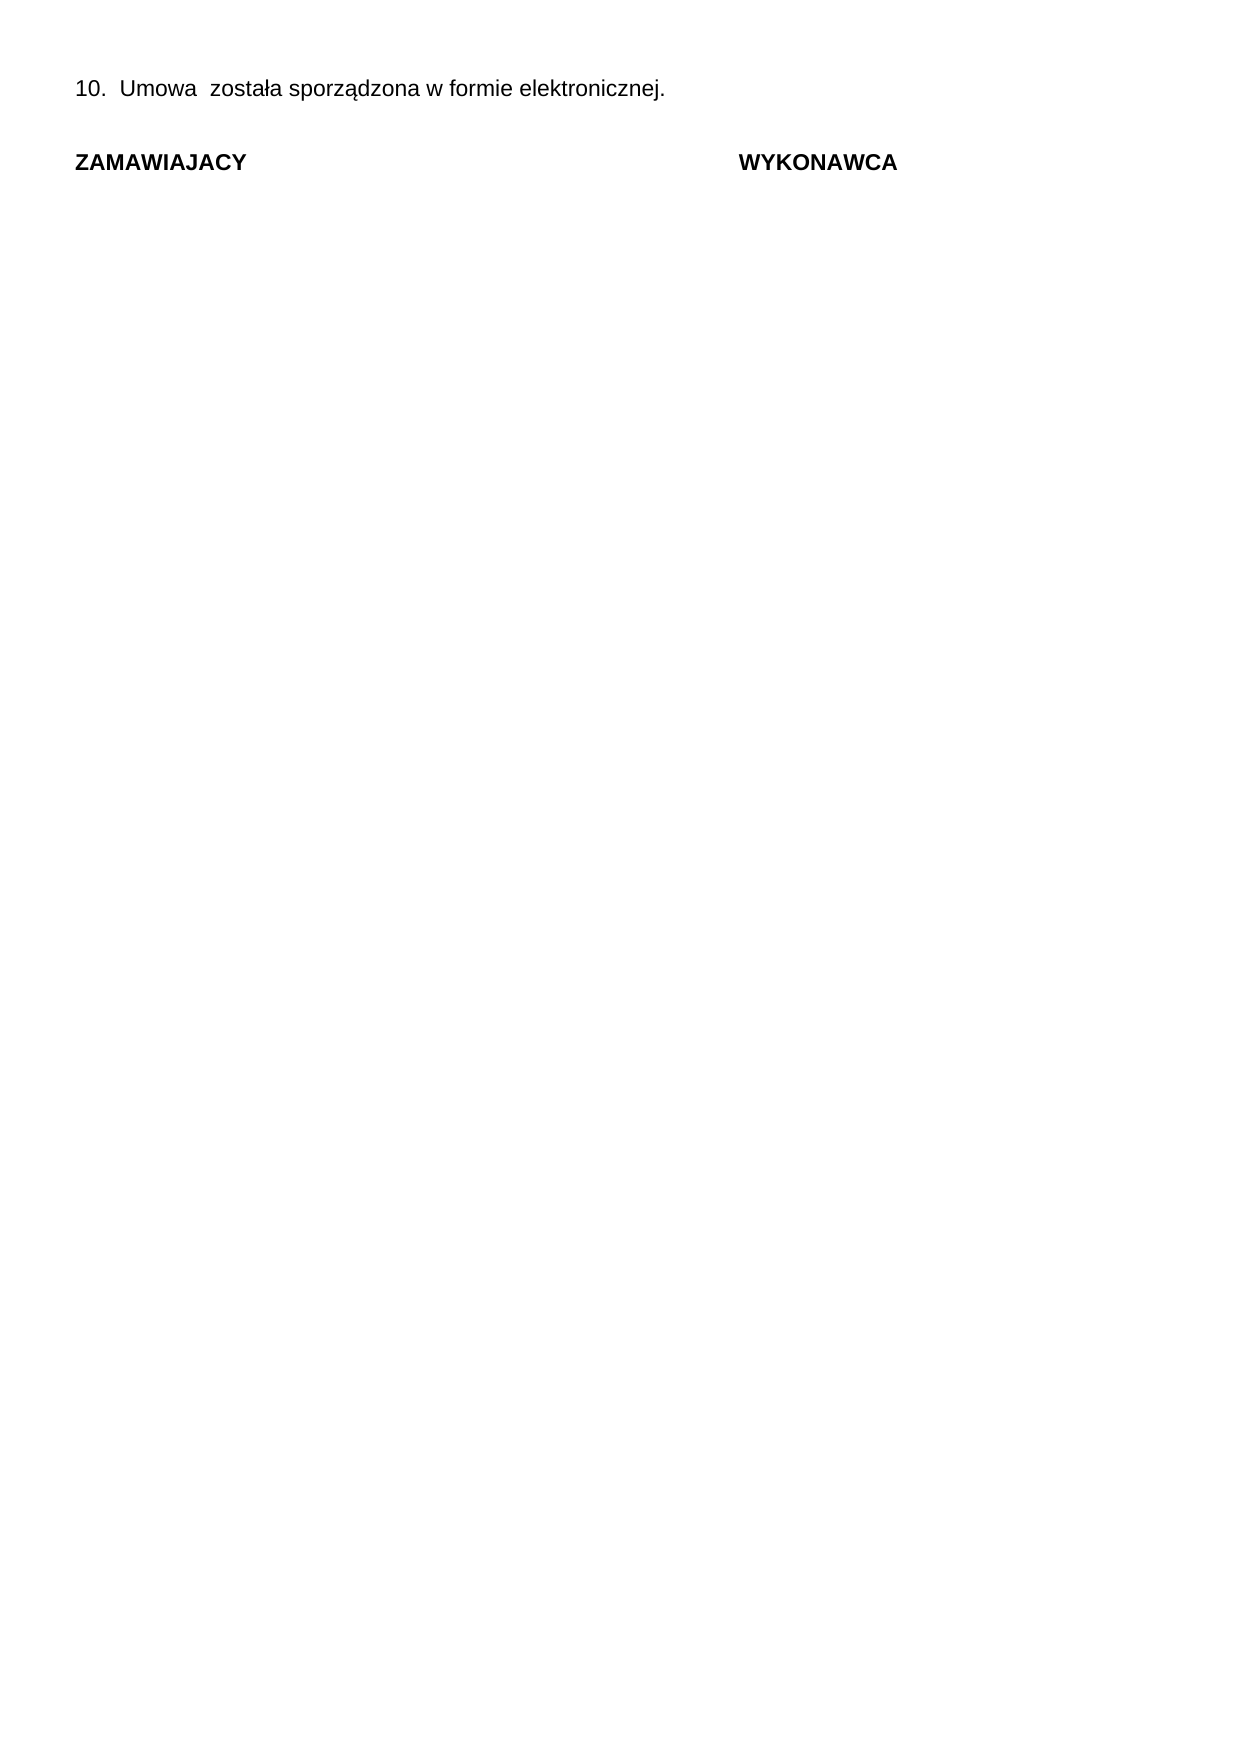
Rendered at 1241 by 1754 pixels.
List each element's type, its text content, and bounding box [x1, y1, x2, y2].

text 10. Umowa została sporządzona w formie elektronicznej. [75, 75, 1165, 101]
text ZAMAWIAJACY WYKONAWCA [75, 148, 1165, 175]
